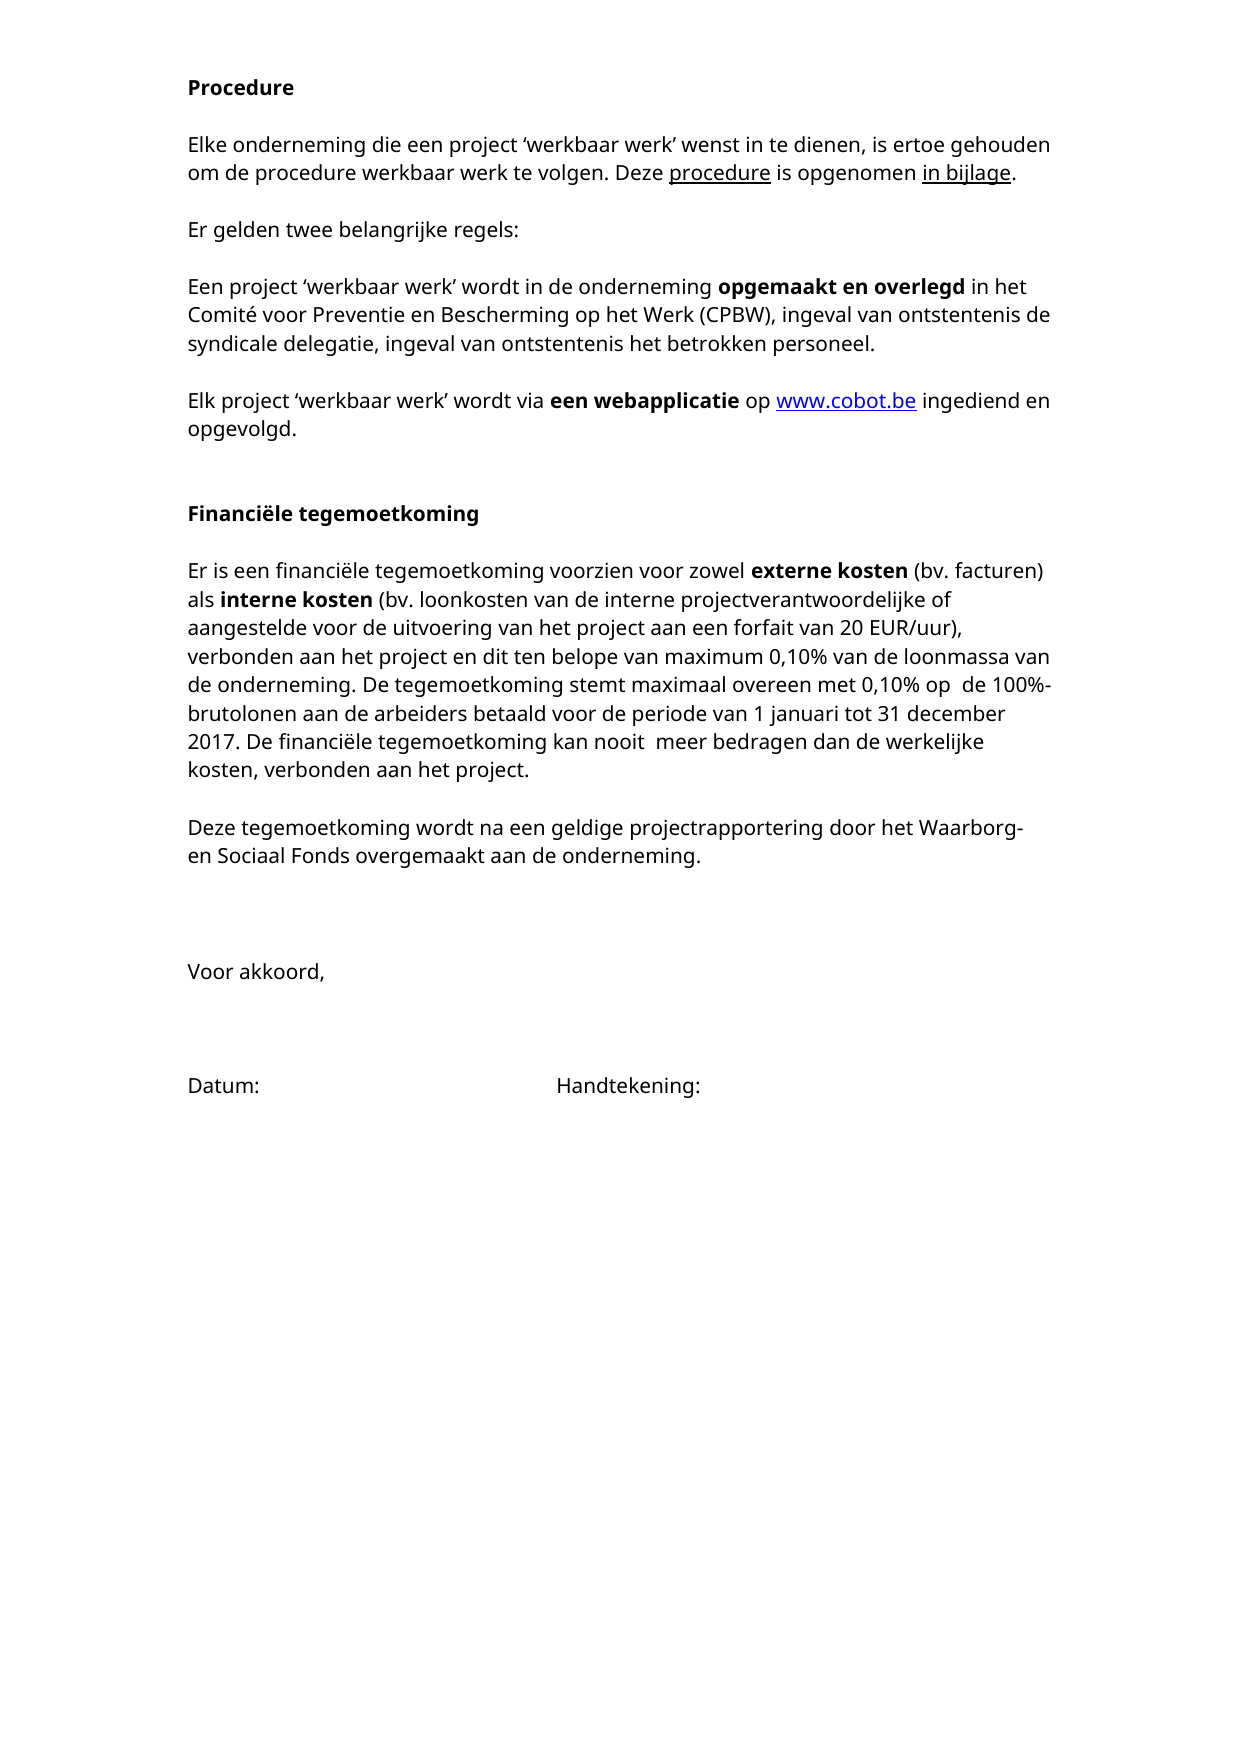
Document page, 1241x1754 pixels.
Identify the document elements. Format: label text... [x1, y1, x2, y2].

text Datum: Handtekening: [187, 1043, 1053, 1100]
text Er gelden twee belangrijke regels: [187, 187, 1053, 244]
text Voor akkoord, [187, 957, 1053, 1014]
text Financiële tegemoetkoming Er is een financiële tegemoetkoming voorzien voor zowel externe kosten (bv. facturen) als interne kosten (bv. loonkosten van de interne projectverantwoordelijke of aangestelde voor de uitvoering van het project aan een forfait van 20 EUR/uur), verbonden aan het project en dit ten belope van maximum 0,10% van de loonmassa van de onderneming. De tegemoetkoming stemt maximaal overeen met 0,10% op de 100%-brutolonen aan de arbeiders betaald voor de periode van 1 januari tot 31 december 2017. De financiële tegemoetkoming kan nooit meer bedragen dan de werkelijke kosten, verbonden aan het project. [187, 443, 1053, 813]
text Elke onderneming die een project ‘werkbaar werk’ wenst in te dienen, is ertoe gehouden om de procedure werkbaar werk te volgen. Deze procedure is opgenomen in bijlage. [187, 130, 1053, 187]
text Een project ‘werkbaar werk’ wordt in de onderneming opgemaakt en overlegd in het Comité voor Preventie en Bescherming op het Werk (CPBW), ingeval van ontstentenis de syndicale delegatie, ingeval van ontstentenis het betrokken personeel. [187, 272, 1053, 357]
text Deze tegemoetkoming wordt na een geldige projectrapportering door het Waarborg- en Sociaal Fonds overgemaakt aan de onderneming. [187, 813, 1053, 957]
text Elk project ‘werkbaar werk’ wordt via een webapplicatie op www.cobot.be ingediend en opgevolgd. [187, 357, 1053, 443]
text Procedure [187, 73, 1053, 130]
